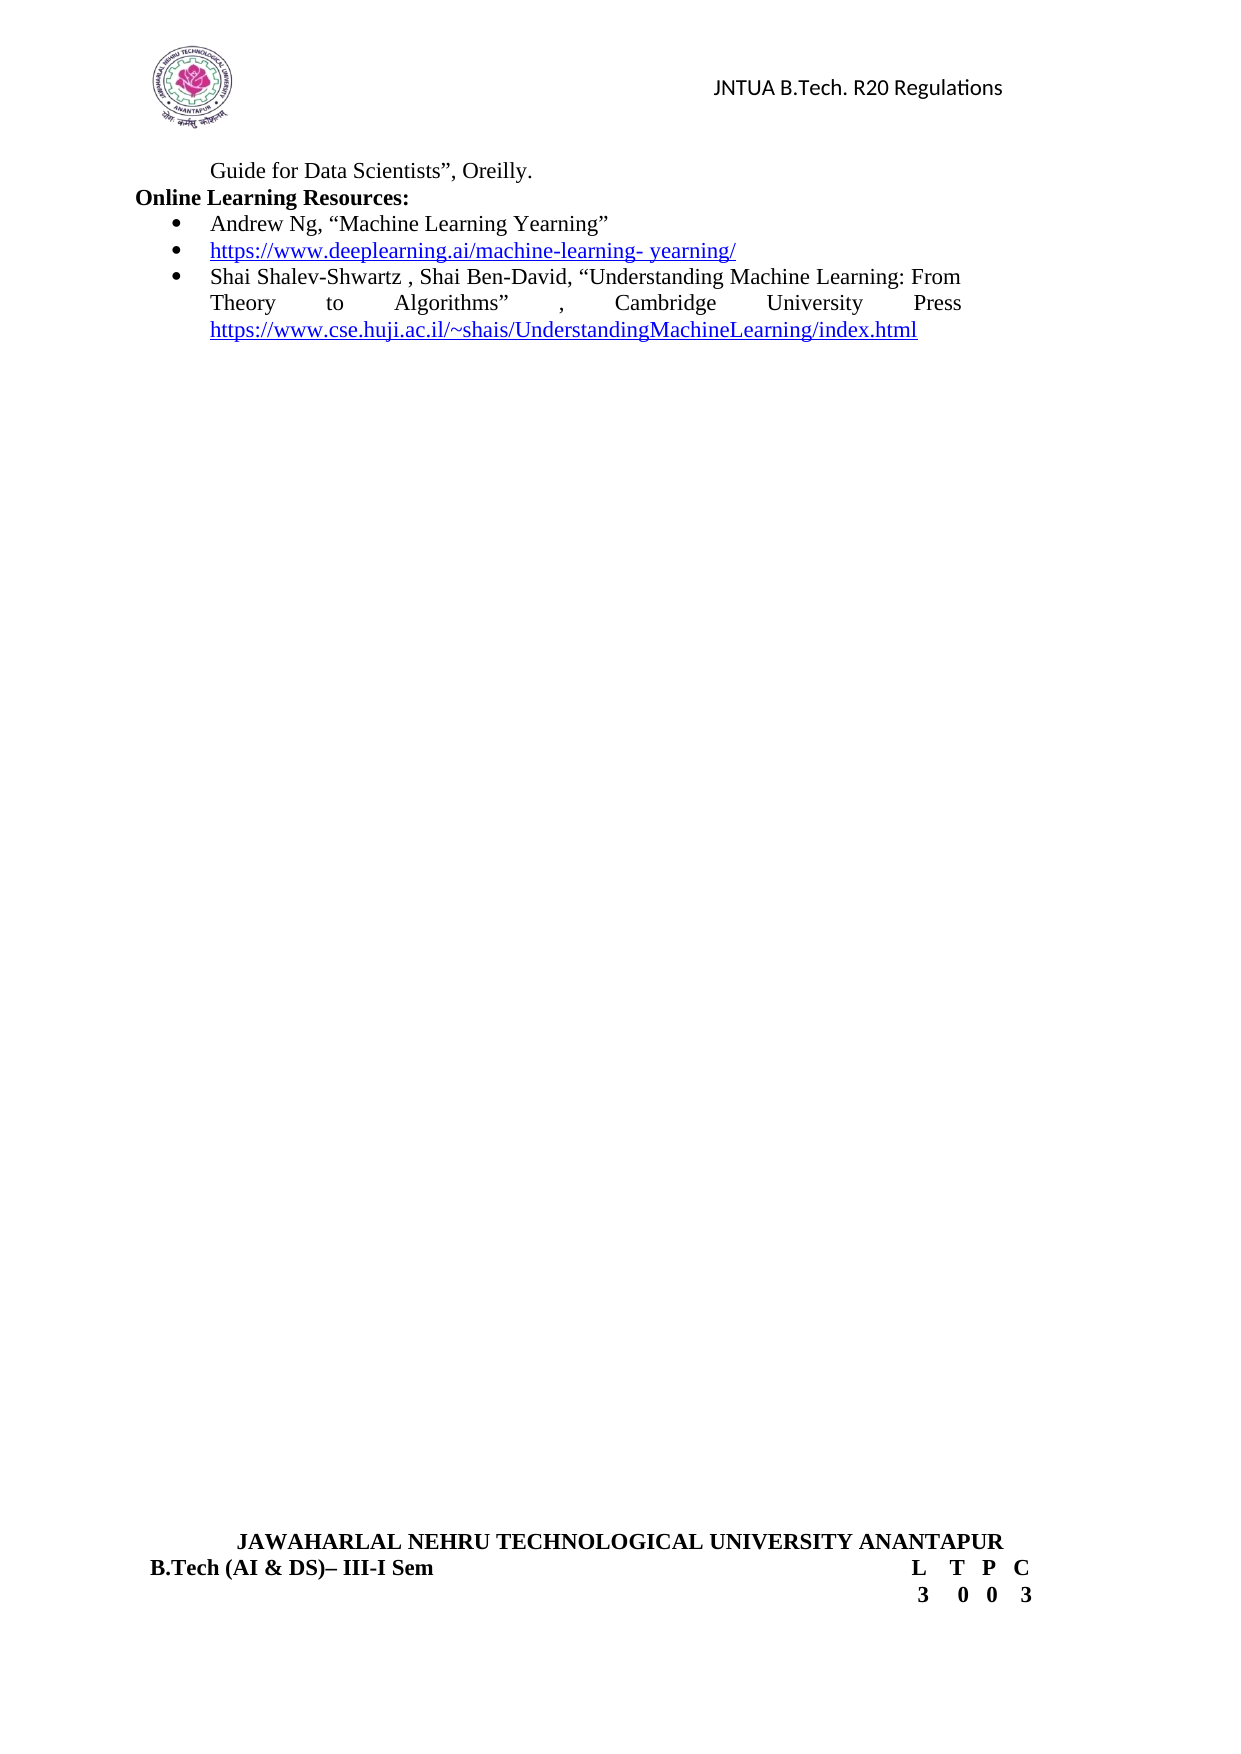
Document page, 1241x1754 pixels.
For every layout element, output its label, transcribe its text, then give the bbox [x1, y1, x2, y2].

table_cell Online Learning Resources: [124, 184, 1079, 210]
text B.Tech (AI & DS)– III-I Sem L T P C [150, 1554, 1090, 1581]
table_cell Andrew Ng, “Machine Learning Yearning” https://www.deeplearning.ai/machine-learning- yearning/ Shai Shalev-Shwartz , Shai Ben-David, “Understanding Machine Learning: From Theory to Algorithms” , Cambridge University Press https://www.cse.huji.ac.il/~shais/UnderstandingMachineLearning/index.html [124, 210, 1079, 342]
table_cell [124, 158, 1079, 184]
text JAWAHARLAL NEHRU TECHNOLOGICAL UNIVERSITY ANANTAPUR [150, 1528, 1090, 1554]
picture [151, 45, 233, 129]
text 3 0 0 3 [150, 1581, 1090, 1607]
